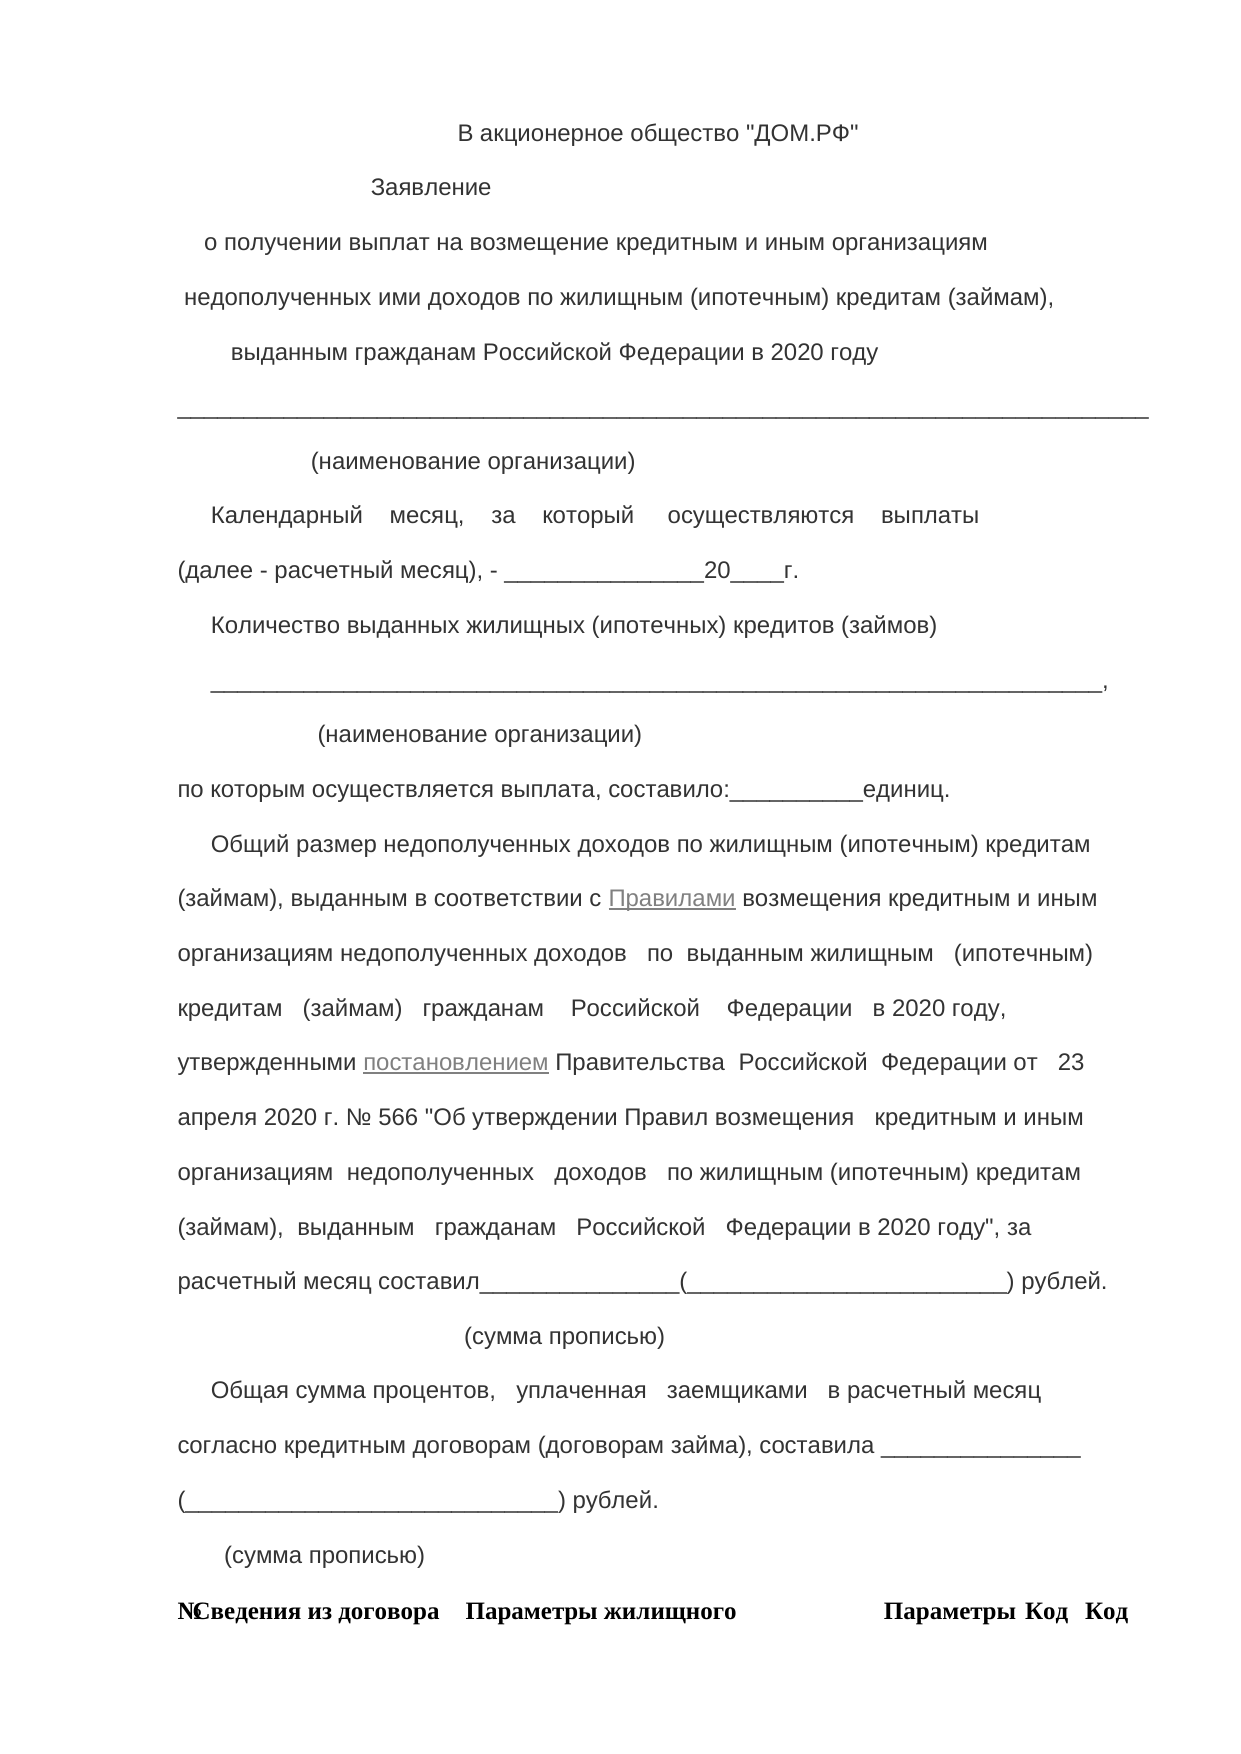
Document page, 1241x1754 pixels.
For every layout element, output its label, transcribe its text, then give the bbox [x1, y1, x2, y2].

text Общая сумма процентов, уплаченная заемщиками в расчетный месяц [177, 1376, 1152, 1404]
text (далее - расчетный месяц), - _______________20____г. [177, 556, 1152, 584]
text по которым осуществляется выплата, составило:__________единиц. [177, 774, 1152, 802]
text (сумма прописью) [177, 1321, 1152, 1349]
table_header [1083, 1595, 1153, 1627]
text Заявление [177, 173, 1152, 201]
text Общий размер недополученных доходов по жилищным (ипотечным) кредитам [177, 829, 1152, 857]
text о получении выплат на возмещение кредитным и иным организациям [177, 227, 1152, 256]
text согласно кредитным договорам (договорам займа), составила _______________ [177, 1431, 1152, 1459]
text апреля 2020 г. № 566 "Об утверждении Правил возмещения кредитным и иным [177, 1102, 1152, 1131]
text ___________________________________________________________________, [177, 665, 1152, 693]
text _________________________________________________________________________ [177, 392, 1152, 420]
text утвержденными постановлением Правительства Российской Федерации от 23 [177, 1048, 1152, 1076]
text В акционерное общество "ДОМ.РФ" [177, 118, 1152, 146]
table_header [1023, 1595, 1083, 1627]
text выданным гражданам Российской Федерации в 2020 году [177, 337, 1152, 365]
text (наименование организации) [177, 446, 1152, 474]
text недополученных ими доходов по жилищным (ипотечным) кредитам (займам), [177, 282, 1152, 310]
text расчетный месяц составил_______________(________________________) рублей. [177, 1267, 1152, 1295]
text (займам), выданным в соответствии с Правилами возмещения кредитным и иным [177, 884, 1152, 912]
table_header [191, 1595, 464, 1627]
text (____________________________) рублей. [177, 1485, 1152, 1513]
text Календарный месяц, за который осуществляются выплаты [177, 501, 1152, 529]
text (сумма прописью) [177, 1540, 1152, 1568]
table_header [882, 1595, 1023, 1627]
text (займам), выданным гражданам Российской Федерации в 2020 году", за [177, 1212, 1152, 1240]
text организациям недополученных доходов по жилищным (ипотечным) кредитам [177, 1157, 1152, 1185]
text организациям недополученных доходов по выданным жилищным (ипотечным) [177, 938, 1152, 967]
text кредитам (займам) гражданам Российской Федерации в 2020 году, [177, 993, 1152, 1021]
text (наименование организации) [177, 720, 1152, 748]
table_header № п/п [176, 1595, 191, 1627]
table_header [464, 1595, 882, 1627]
text Количество выданных жилищных (ипотечных) кредитов (займов) [177, 610, 1152, 638]
